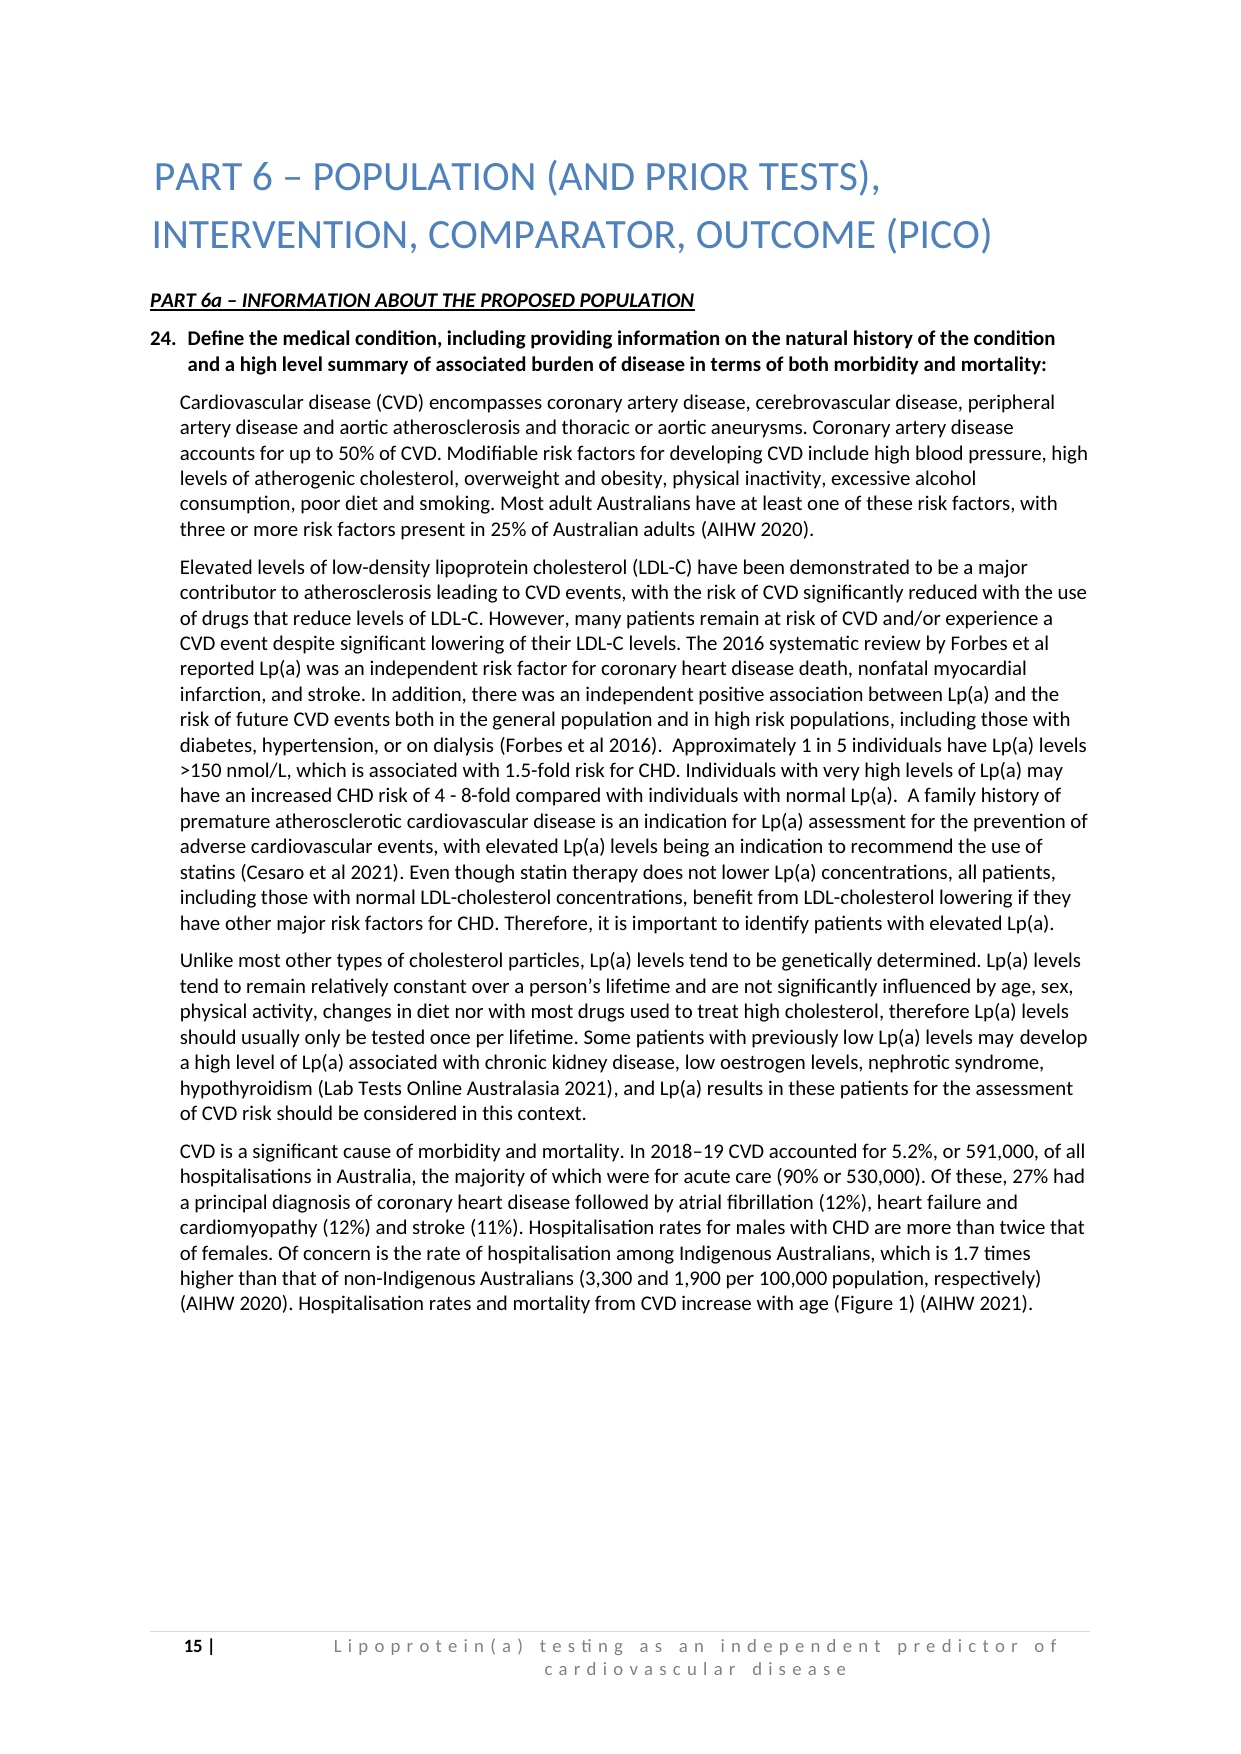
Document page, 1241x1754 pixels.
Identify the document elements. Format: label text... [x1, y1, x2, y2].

text Elevated levels of low-density lipoprotein cholesterol (LDL-C) have been demonstrated to be a major contributor to atherosclerosis leading to CVD events, with the risk of CVD significantly reduced with the use of drugs that reduce levels of LDL-C. However, many patients remain at risk of CVD and/or experience a CVD event despite significant lowering of their LDL-C levels. The 2016 systematic review by Forbes et al reported Lp(a) was an independent risk factor for coronary heart disease death, nonfatal myocardial infarction, and stroke. In addition, there was an independent positive association between Lp(a) and the risk of future CVD events both in the general population and in high risk populations, including those with diabetes, hypertension, or on dialysis (Forbes et al 2016). Approximately 1 in 5 individuals have Lp(a) levels >150 nmol/L, which is associated with 1.5-fold risk for CHD. Individuals with very high levels of Lp(a) may have an increased CHD risk of 4 - 8-fold compared with individuals with normal Lp(a). A family history of premature atherosclerotic cardiovascular disease is an indication for Lp(a) assessment for the prevention of adverse cardiovascular events, with elevated Lp(a) levels being an indication to recommend the use of statins (Cesaro et al 2021). Even though statin therapy does not lower Lp(a) concentrations, all patients, including those with normal LDL-cholesterol concentrations, benefit from LDL-cholesterol lowering if they have other major risk factors for CHD. Therefore, it is important to identify patients with elevated Lp(a). [179, 554, 1090, 935]
text CVD is a significant cause of morbidity and mortality. In 2018–19 CVD accounted for 5.2%, or 591,000, of all hospitalisations in Australia, the majority of which were for acute care (90% or 530,000). Of these, 27% had a principal diagnosis of coronary heart disease followed by atrial fibrillation (12%), heart failure and cardiomyopathy (12%) and stroke (11%). Hospitalisation rates for males with CHD are more than twice that of females. Of concern is the rate of hospitalisation among Indigenous Australians, which is 1.7 times higher than that of non-Indigenous Australians (3,300 and 1,900 per 100,000 population, respectively) (AIHW 2020). Hospitalisation rates and mortality from CVD increase with age (Figure 1) (AIHW 2021). [179, 1138, 1090, 1316]
subtitle PART 6 – POPULATION (AND PRIOR TESTS), INTERVENTION, COMPARATOR, OUTCOME (PICO) [151, 150, 1090, 259]
subtitle Define the medical condition, including providing information on the natural history of the condition and a high level summary of associated burden of disease in terms of both morbidity and mortality: [150, 326, 1090, 376]
subtitle PART 6a – INFORMATION ABOUT THE PROPOSED POPULATION [150, 288, 1090, 313]
text Unlike most other types of cholesterol particles, Lp(a) levels tend to be genetically determined. Lp(a) levels tend to remain relatively constant over a person’s lifetime and are not significantly influenced by age, sex, physical activity, changes in diet nor with most drugs used to treat high cholesterol, therefore Lp(a) levels should usually only be tested once per lifetime. Some patients with previously low Lp(a) levels may develop a high level of Lp(a) associated with chronic kidney disease, low oestrogen levels, nephrotic syndrome, hypothyroidism (Lab Tests Online Australasia 2021), and Lp(a) results in these patients for the assessment of CVD risk should be considered in this context. [179, 948, 1090, 1126]
text Cardiovascular disease (CVD) encompasses coronary artery disease, cerebrovascular disease, peripheral artery disease and aortic atherosclerosis and thoracic or aortic aneurysms. Coronary artery disease accounts for up to 50% of CVD. Modifiable risk factors for developing CVD include high blood pressure, high levels of atherogenic cholesterol, overweight and obesity, physical inactivity, excessive alcohol consumption, poor diet and smoking. Most adult Australians have at least one of these risk factors, with three or more risk factors present in 25% of Australian adults (AIHW 2020). [179, 389, 1090, 541]
